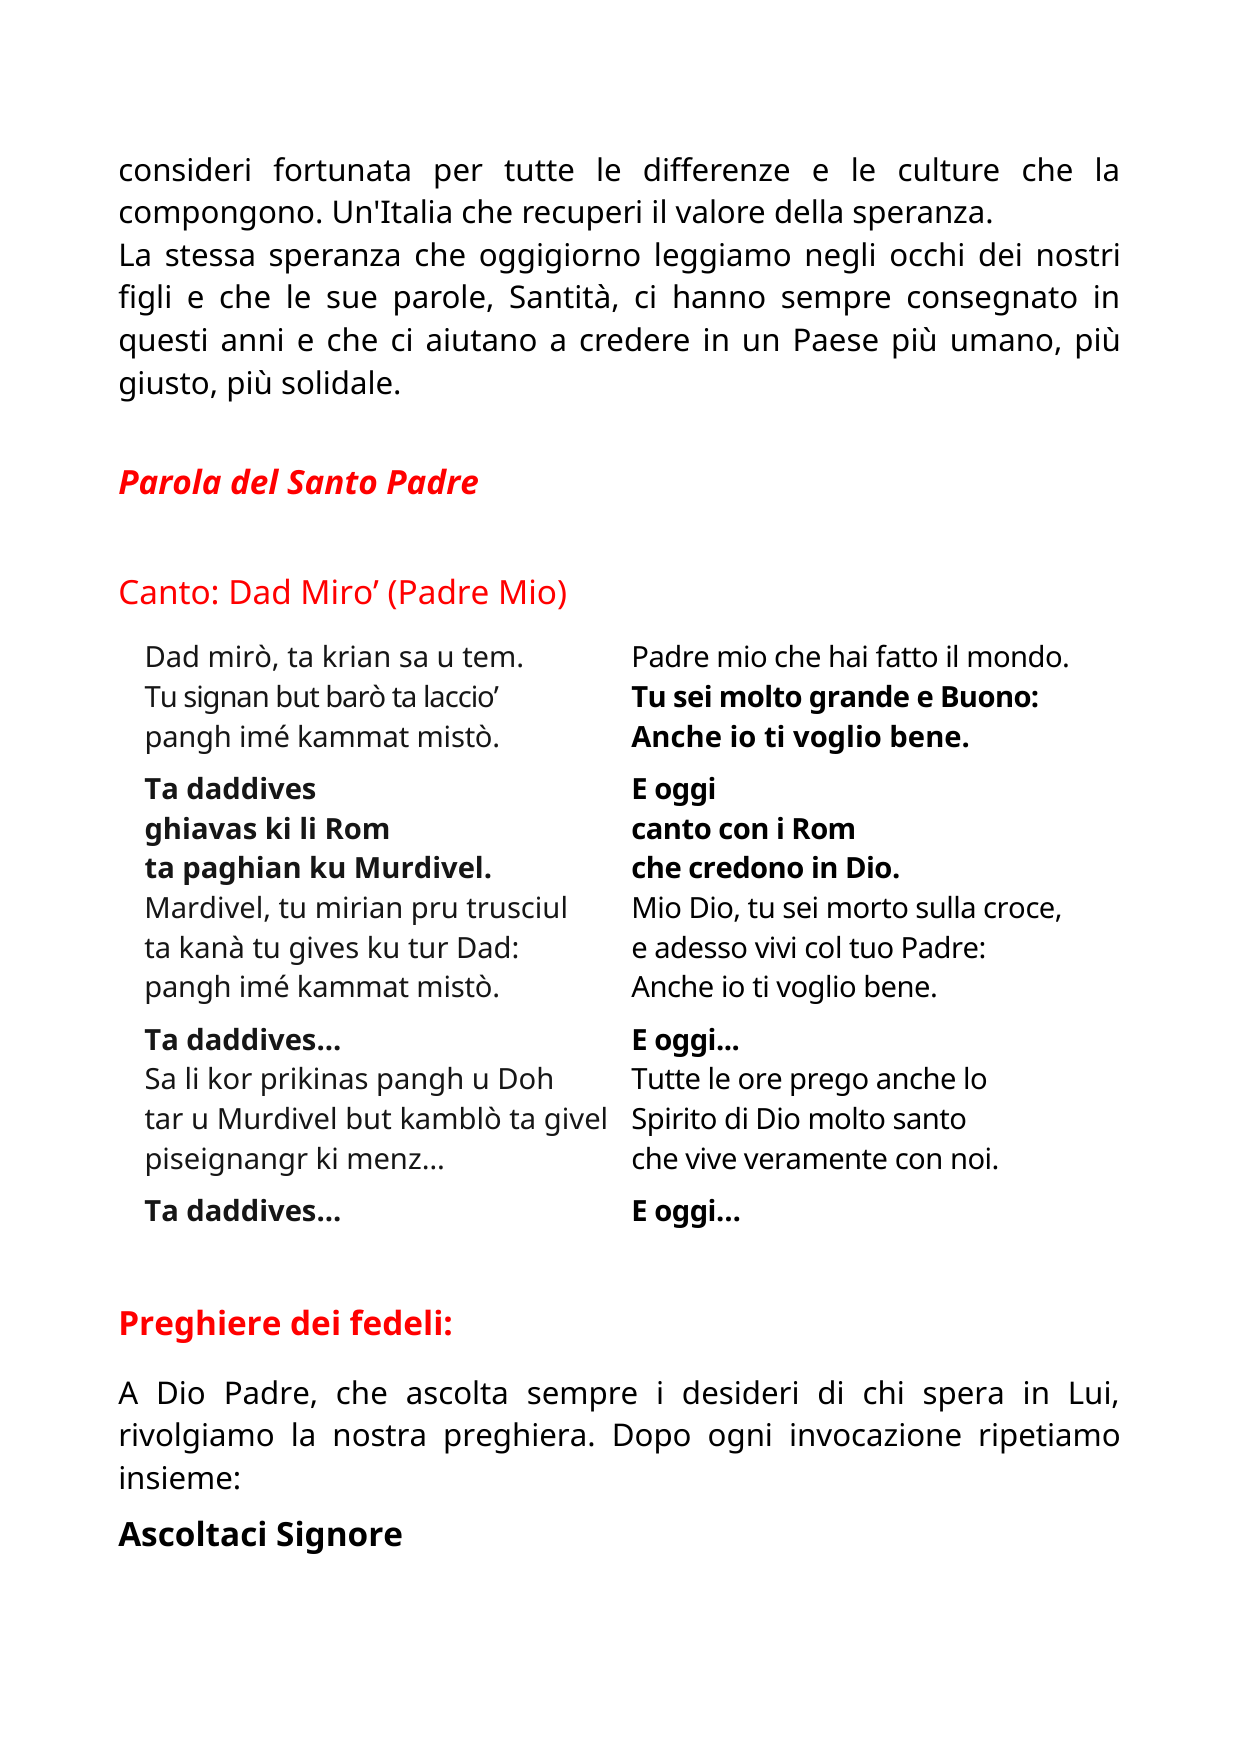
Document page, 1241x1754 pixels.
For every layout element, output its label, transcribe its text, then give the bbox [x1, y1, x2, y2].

text Ascoltaci Signore [118, 1511, 1122, 1556]
table_header Dad mirò, ta krian sa u tem. Tu signan but barò ta laccio’ pangh imé kammat mistò. Ta daddives ghiavas ki li Rom ta paghian ku Murdivel. Mardivel, tu mirian pru trusciul ta kanà tu gives ku tur Dad: pangh imé kammat mistò. Ta daddives... Sa li kor prikinas pangh u Doh tar u Murdivel but kamblò ta givel piseignangr ki menz… Ta daddives... [118, 637, 620, 1230]
text La stessa speranza che oggigiorno leggiamo negli occhi dei nostri figli e che le sue parole, Santità, ci hanno sempre consegnato in questi anni e che ci aiutano a credere in un Paese più umano, più giusto, più solidale. [118, 233, 1122, 403]
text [118, 148, 1122, 233]
table_header Padre mio che hai fatto il mondo. Tu sei molto grande e Buono: Anche io ti voglio bene. E oggi canto con i Rom che credono in Dio. Mio Dio, tu sei morto sulla croce, e adesso vivi col tuo Padre: Anche io ti voglio bene. E oggi... Tutte le ore prego anche lo Spirito di Dio molto santo che vive veramente con noi. E oggi… [620, 637, 1122, 1230]
text Canto: Dad Miro’ (Padre Mio) [118, 568, 1122, 614]
text Parola del Santo Padre [118, 458, 1122, 504]
text A Dio Padre, che ascolta sempre i desideri di chi spera in Lui, rivolgiamo la nostra preghiera. Dopo ogni invocazione ripetiamo insieme: [118, 1371, 1122, 1498]
text Preghiere dei fedeli: [118, 1300, 1122, 1346]
